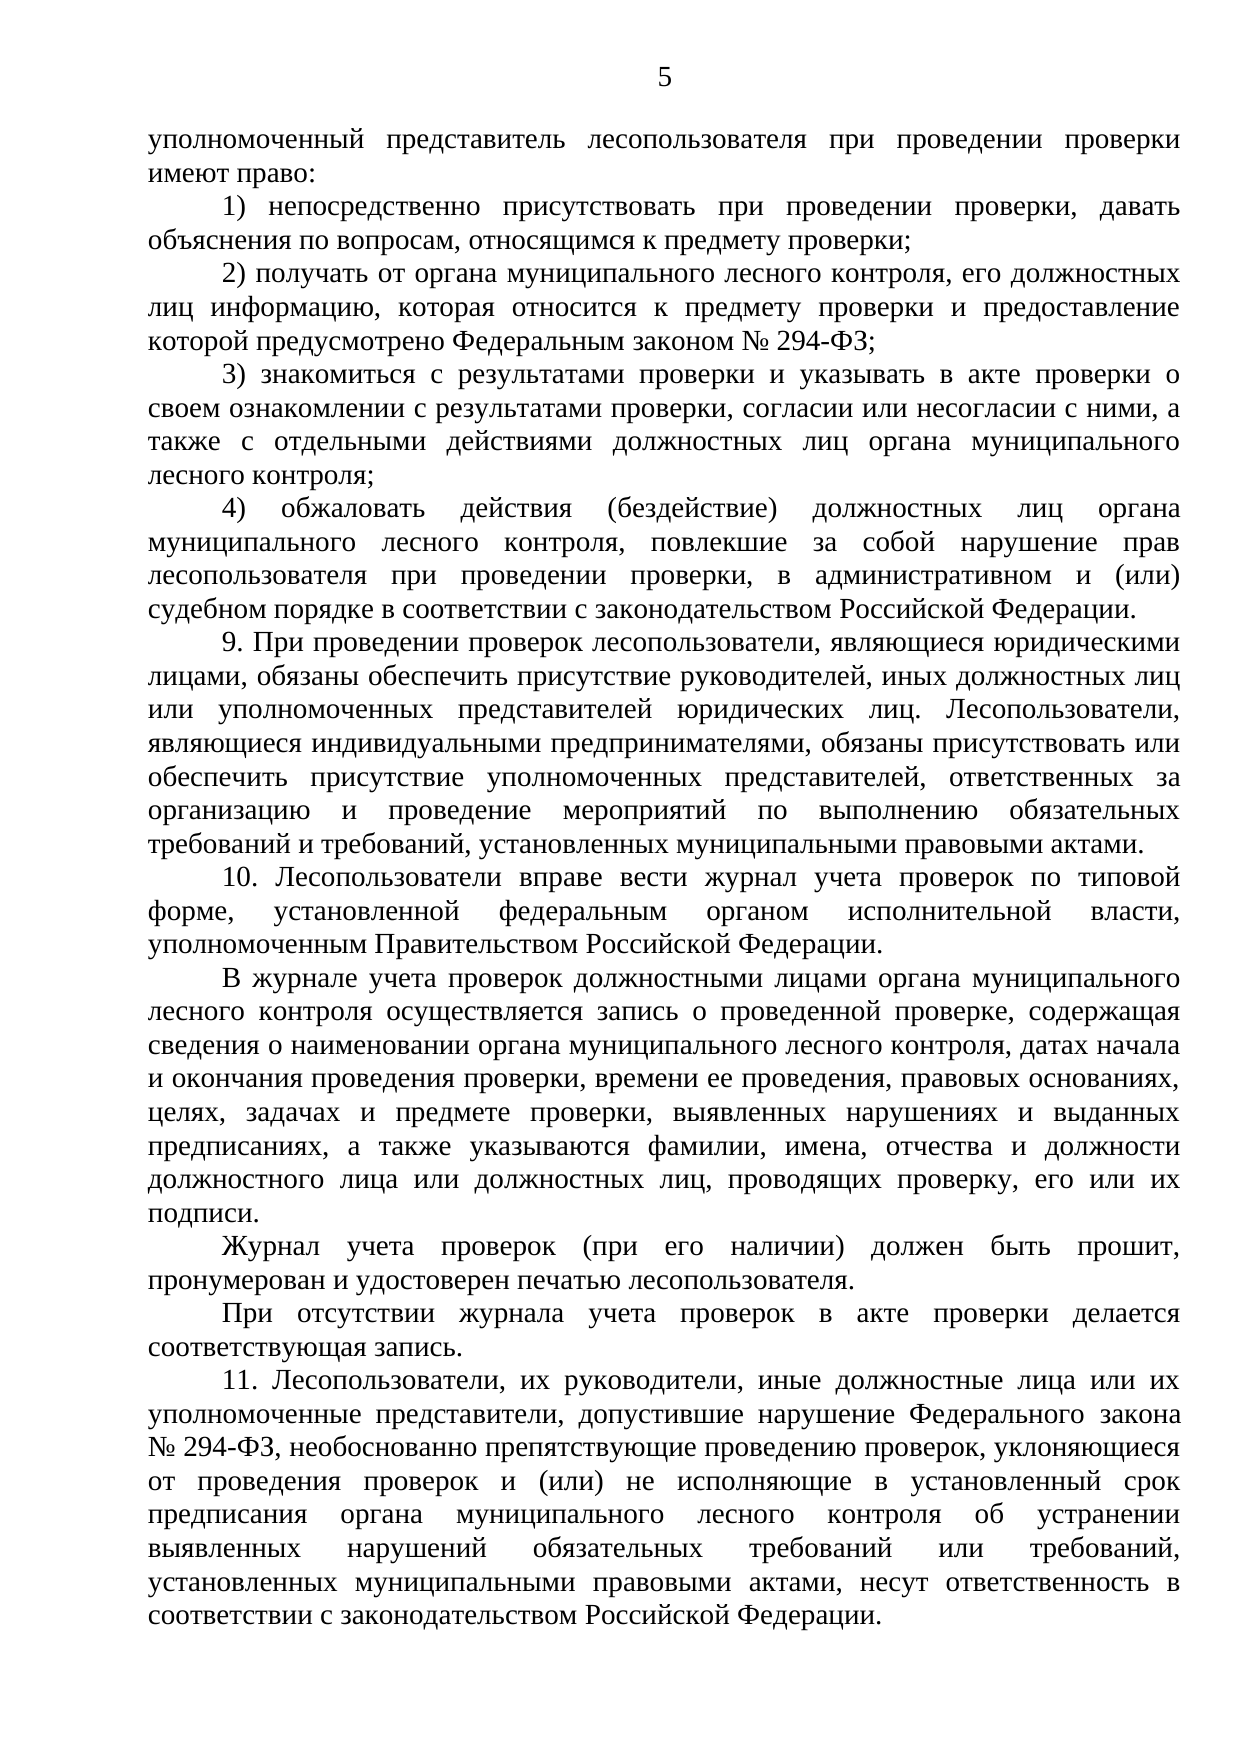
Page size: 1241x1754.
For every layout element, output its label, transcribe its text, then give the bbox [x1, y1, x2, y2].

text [148, 121, 1181, 188]
text 2) получать от органа муниципального лесного контроля, его должностных лиц информацию, которая относится к предмету проверки и предоставление которой предусмотрено Федеральным законом № 294-ФЗ; [148, 256, 1181, 356]
text 1) непосредственно присутствовать при проведении проверки, давать объяснения по вопросам, относящимся к предмету проверки; [148, 188, 1181, 256]
text 10. Лесопользователи вправе вести журнал учета проверок по типовой форме, установленной федеральным органом исполнительной власти, уполномоченным Правительством Российской Федерации. [148, 859, 1181, 960]
text 11. Лесопользователи, их руководители, иные должностные лица или их уполномоченные представители, допустившие нарушение Федерального закона № 294-ФЗ, необоснованно препятствующие проведению проверок, уклоняющиеся от проведения проверок и (или) не исполняющие в установленный срок предписания органа муниципального лесного контроля об устранении выявленных нарушений обязательных требований или требований, установленных муниципальными правовыми актами, несут ответственность в соответствии с законодательством Российской Федерации. [148, 1362, 1181, 1631]
text 9. При проведении проверок лесопользователи, являющиеся юридическими лицами, обязаны обеспечить присутствие руководителей, иных должностных лиц или уполномоченных представителей юридических лиц. Лесопользователи, являющиеся индивидуальными предпринимателями, обязаны присутствовать или обеспечить присутствие уполномоченных представителей, ответственных за организацию и проведение мероприятий по выполнению обязательных требований и требований, установленных муниципальными правовыми актами. [148, 624, 1181, 859]
text Журнал учета проверок (при его наличии) должен быть прошит, пронумерован и удостоверен печатью лесопользователя. [148, 1228, 1181, 1295]
text При отсутствии журнала учета проверок в акте проверки делается соответствующая запись. [148, 1295, 1181, 1362]
text 3) знакомиться с результатами проверки и указывать в акте проверки о своем ознакомлении с результатами проверки, согласии или несогласии с ними, а также с отдельными действиями должностных лиц органа муниципального лесного контроля; [148, 356, 1181, 490]
text В журнале учета проверок должностными лицами органа муниципального лесного контроля осуществляется запись о проведенной проверке, содержащая сведения о наименовании органа муниципального лесного контроля, датах начала и окончания проведения проверки, времени ее проведения, правовых основаниях, целях, задачах и предмете проверки, выявленных нарушениях и выданных предписаниях, а также указываются фамилии, имена, отчества и должности должностного лица или должностных лиц, проводящих проверку, его или их подписи. [148, 960, 1181, 1228]
text 4) обжаловать действия (бездействие) должностных лиц органа муниципального лесного контроля, повлекшие за собой нарушение прав лесопользователя при проведении проверки, в административном и (или) судебном порядке в соответствии с законодательством Российской Федерации. [148, 490, 1181, 624]
